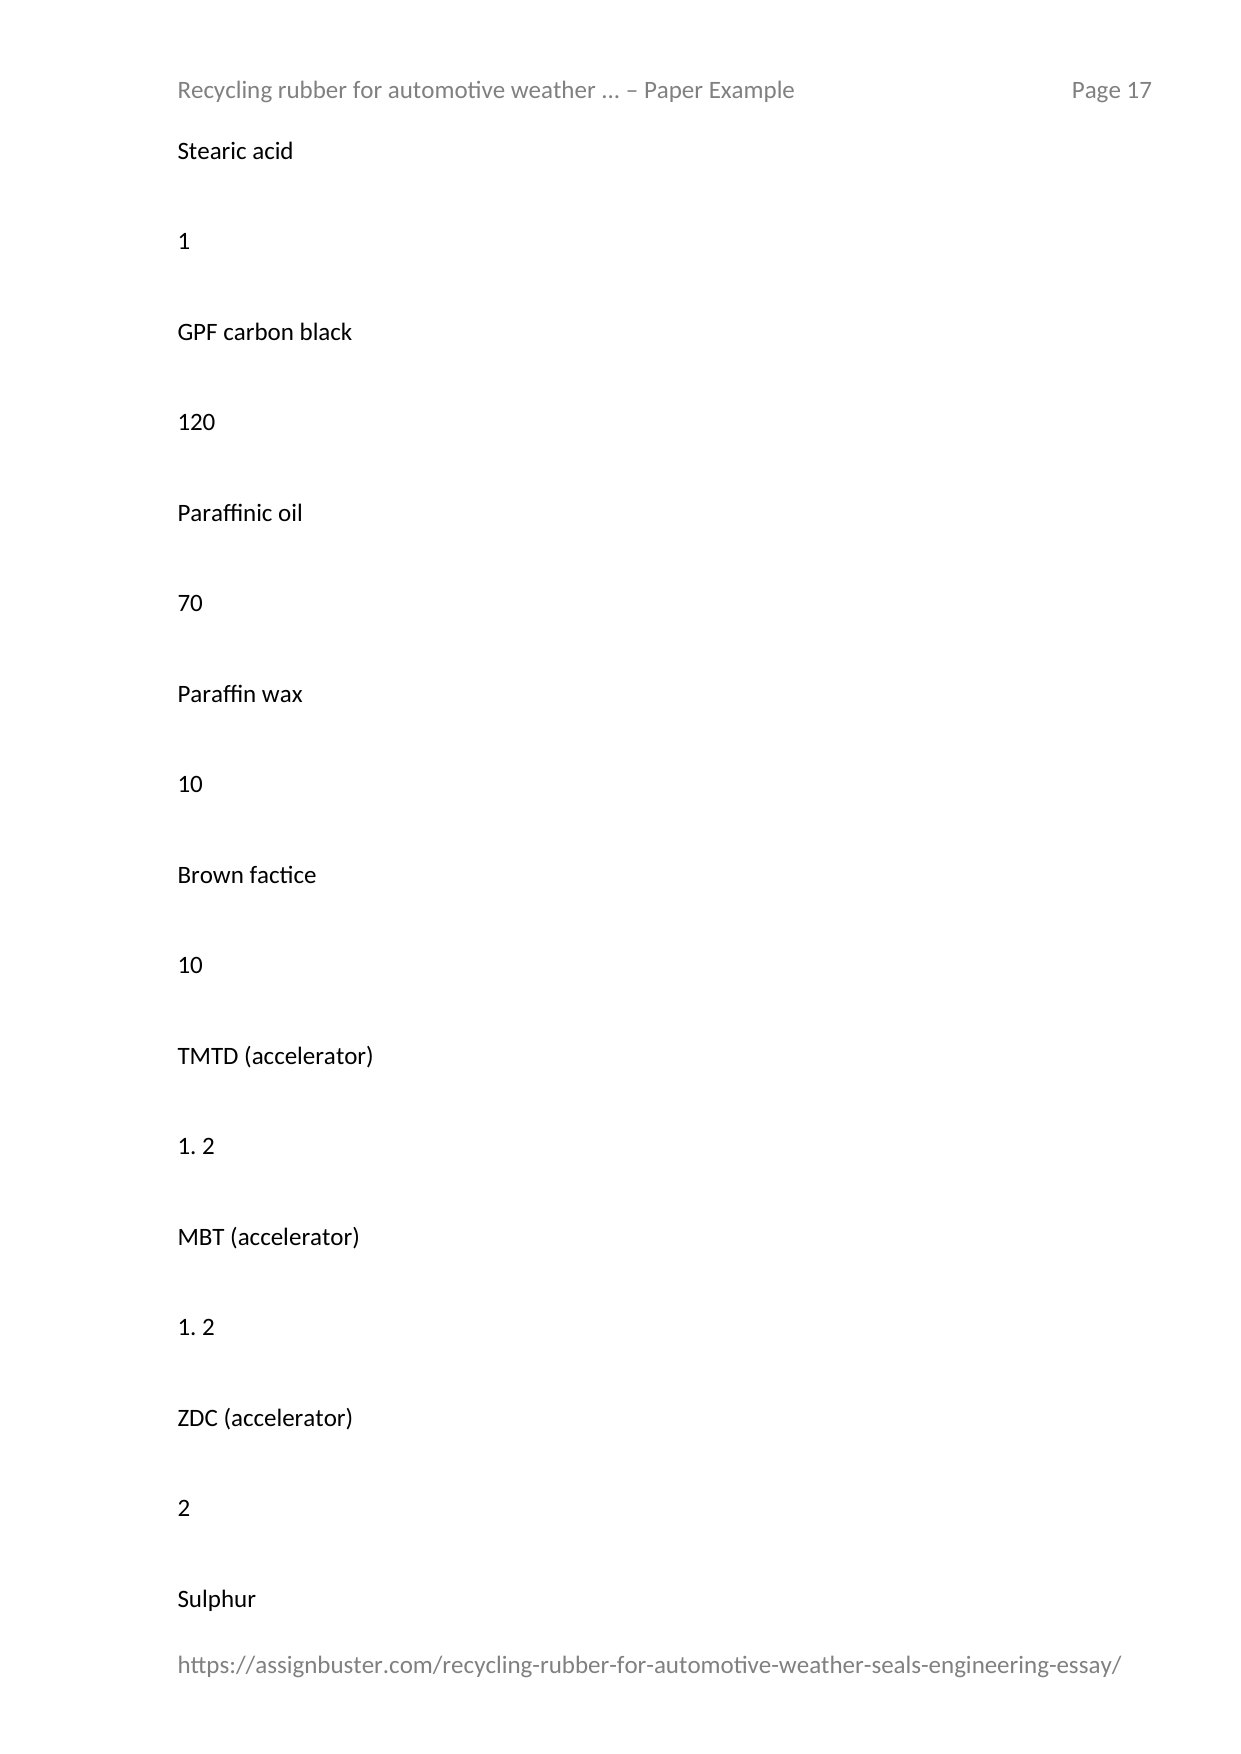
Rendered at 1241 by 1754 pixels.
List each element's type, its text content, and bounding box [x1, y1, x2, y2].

text 120 [177, 406, 1152, 437]
text 1 [177, 225, 1152, 256]
text 1. 2 [177, 1312, 1152, 1342]
text GPF carbon black [177, 316, 1152, 346]
text 2 [177, 1493, 1152, 1523]
text Paraffin wax [177, 678, 1152, 708]
text 70 [177, 587, 1152, 618]
text 10 [177, 768, 1152, 799]
text ZDC (accelerator) [177, 1402, 1152, 1433]
text Paraffinic oil [177, 497, 1152, 527]
text 10 [177, 949, 1152, 980]
text TMTD (accelerator) [177, 1040, 1152, 1071]
text Sulphur [177, 1583, 1152, 1614]
text MBT (accelerator) [177, 1221, 1152, 1252]
text Brown factice [177, 859, 1152, 889]
text Stearic acid [177, 135, 1152, 165]
text 1. 2 [177, 1131, 1152, 1161]
